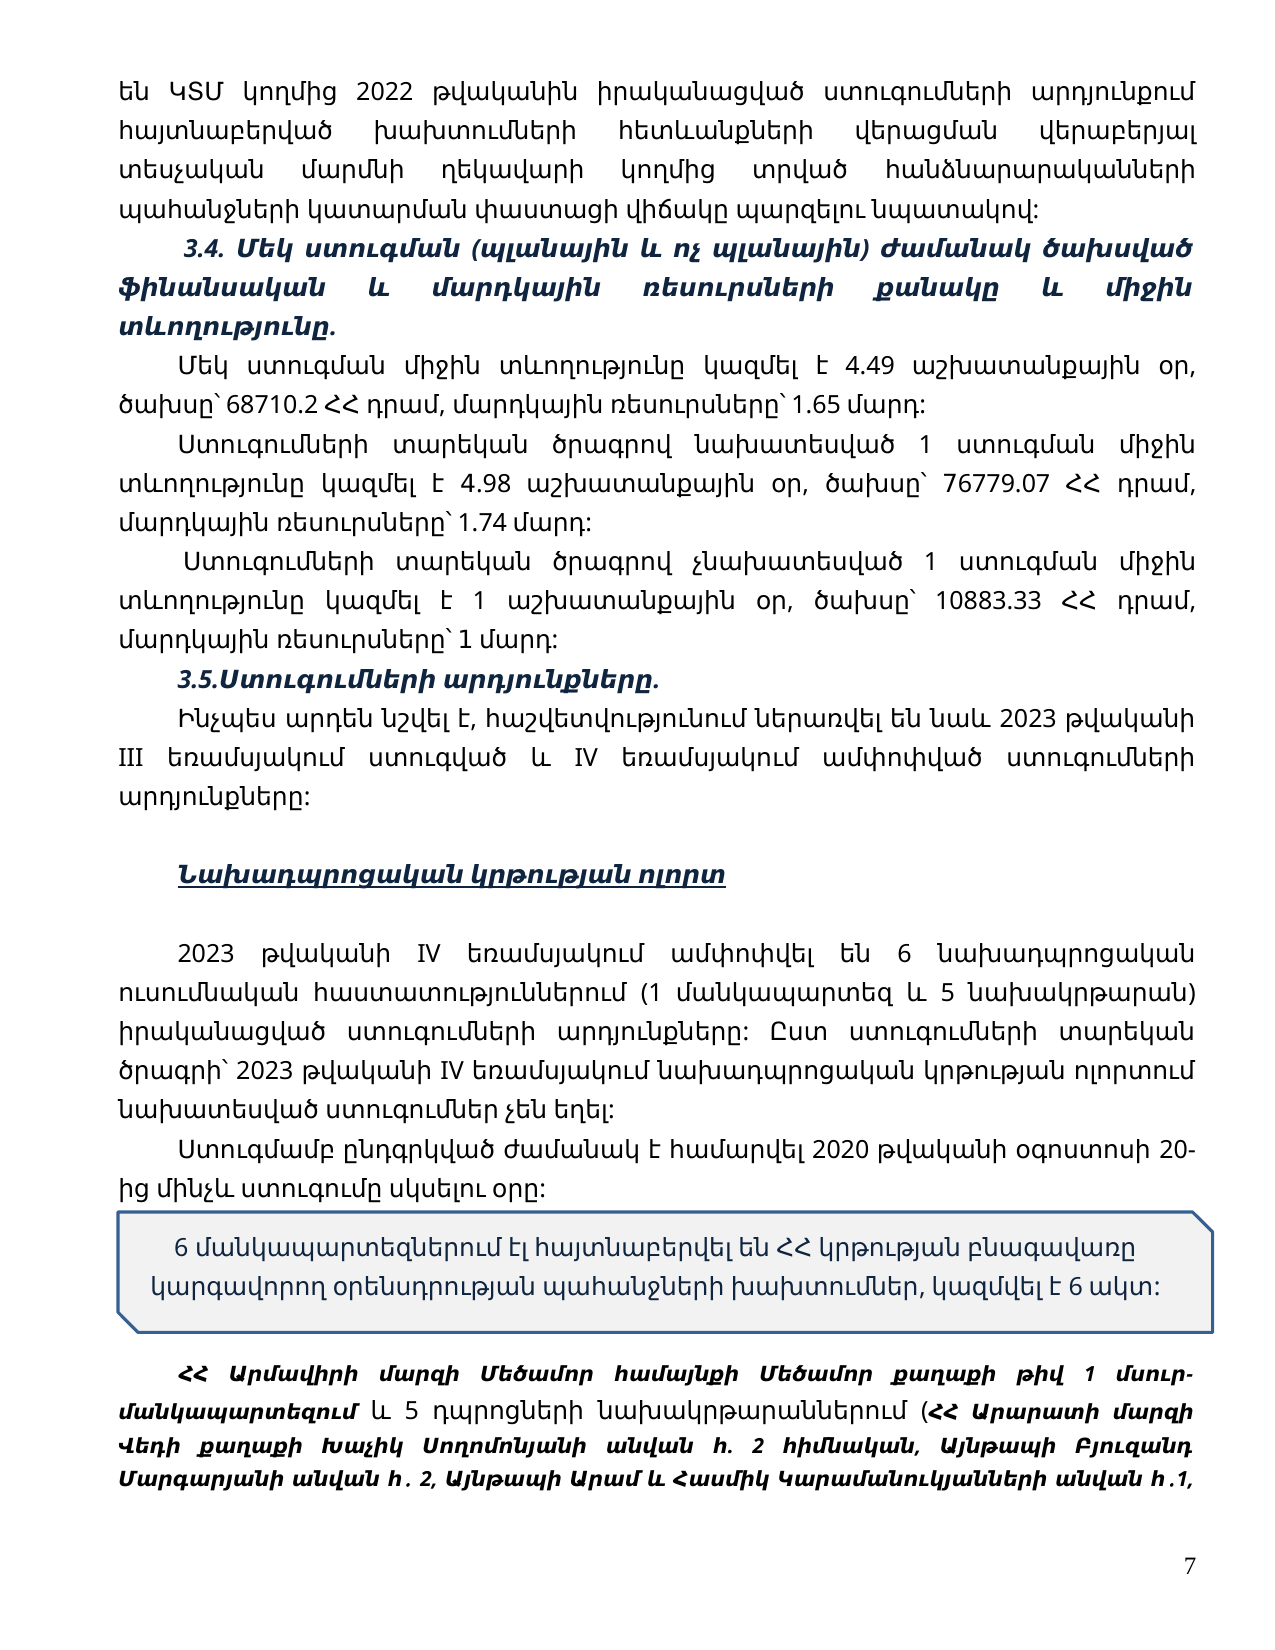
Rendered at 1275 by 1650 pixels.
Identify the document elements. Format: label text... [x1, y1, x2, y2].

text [118, 1359, 1196, 1492]
text Ստուգմամբ ընդգրկված ժամանակ է համարվել 2020 թվականի օգոստոսի 20-ից մինչև ստուգումը սկսելու օրը: [118, 1131, 1196, 1204]
text 3.5.Ստուգումների արդյունքները. [118, 661, 1196, 695]
text Ստուգումների տարեկան ծրագրով նախատեսված 1 ստուգման միջին տևողությունը կազմել է 4.98 աշխատանքային օր, ծախսը՝ 76779.07 ՀՀ դրամ, մարդկային ռեսուրսները՝ 1.74 մարդ: [118, 426, 1196, 539]
text Ինչպես արդեն նշվել է, հաշվետվությունում ներառվել են նաև 2023 թվականի III եռամսյակում ստուգված և IV եռամսյակում ամփոփված ստուգումների արդյունքները: [118, 701, 1196, 813]
text Մեկ ստուգման միջին տևողությունը կազմել է 4.49 աշխատանքային օր, ծախսը՝ 68710.2 ՀՀ դրամ, մարդկային ռեսուրսները՝ 1.65 մարդ: [118, 348, 1196, 421]
text Նախադպրոցական կրթության ոլորտ [118, 857, 1196, 891]
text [118, 74, 1196, 225]
text 3.4. Մեկ ստուգման (պլանային և ոչ պլանային) ժամանակ ծախսված ֆինանսական և մարդկային ռեսուրսների քանակը և միջին տևողությունը. [118, 231, 1196, 343]
text Ստուգումների տարեկան ծրագրով չնախատեսված 1 ստուգման միջին տևողությունը կազմել է 1 աշխատանքային օր, ծախսը՝ 10883.33 ՀՀ դրամ, մարդկային ռեսուրսները՝ 1 մարդ: [118, 544, 1196, 656]
text 2023 թվականի IV եռամսյակում ամփոփվել են 6 նախադպրոցական ուսումնական հաստատություններում (1 մանկապարտեզ և 5 նախակրթարան) իրականացված ստուգումների արդյունքները: Ըստ ստուգումների տարեկան ծրագրի՝ 2023 թվականի IV եռամսյակում նախադպրոցական կրթության ոլորտում նախատեսված ստուգումներ չեն եղել: [118, 936, 1196, 1126]
